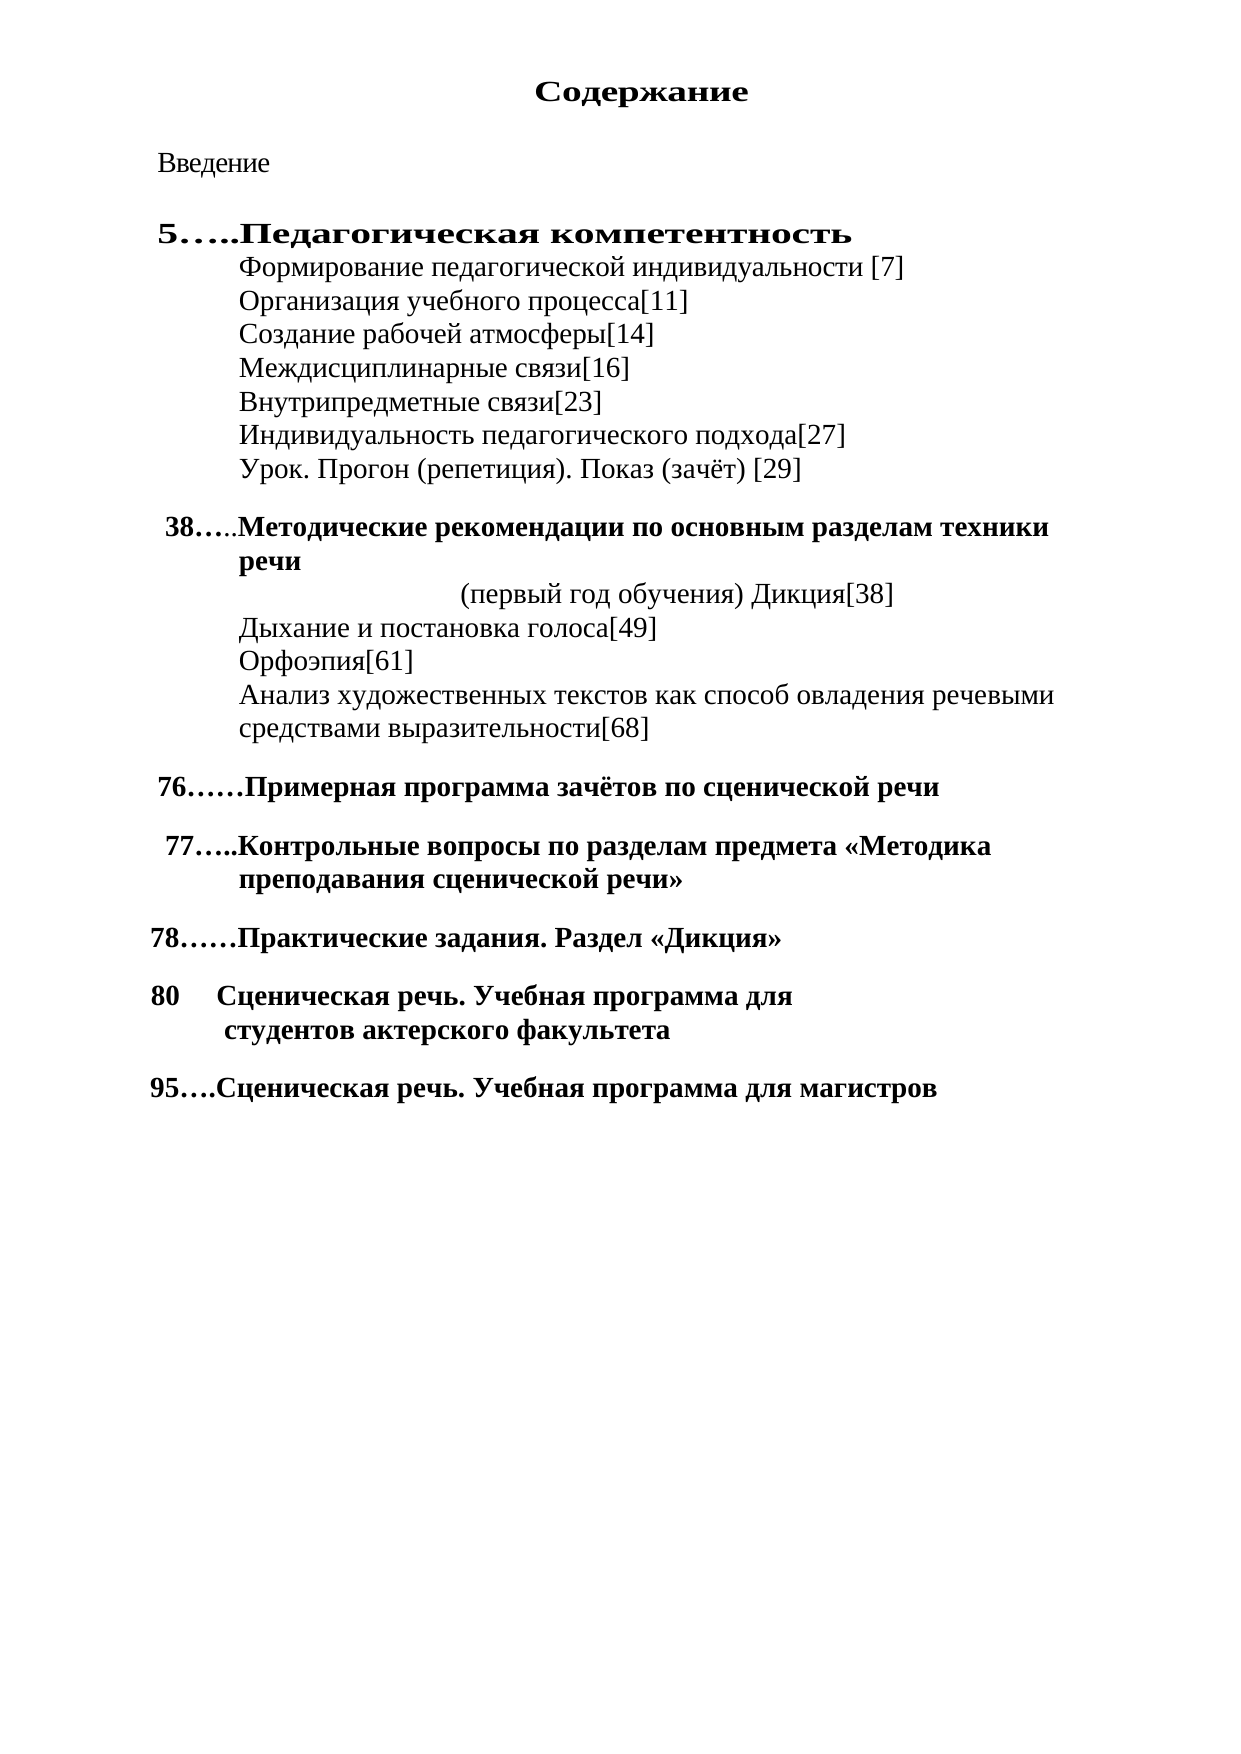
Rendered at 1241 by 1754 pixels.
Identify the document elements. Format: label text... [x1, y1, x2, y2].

text речи [157, 543, 1090, 576]
text Междисциплинарные связи[16] [239, 350, 1090, 384]
text Внутрипредметные связи[23] [239, 384, 1090, 417]
text Формирование педагогической индивидуальности [7] [239, 249, 1090, 283]
text (первый год обучения) Дикция[38] [157, 576, 970, 610]
text Создание рабочей атмосферы[14] [239, 317, 1090, 350]
text 5…..Педагогическая компетентность [157, 216, 1090, 249]
text 80 Сценическая речь. Учебная программа для [151, 978, 1090, 1012]
text средствами выразительности[68] [157, 711, 1090, 744]
text 76……Примерная программа зачётов по сценической речи [157, 769, 1090, 803]
text 38…..Методические рекомендации по основным разделам техники [157, 509, 1090, 543]
text Орфоэпия[61] [157, 643, 930, 677]
text Урок. Прогон (репетиция). Показ (зачёт) [29] [239, 451, 1090, 484]
text 95….Сценическая речь. Учебная программа для магистров [150, 1070, 1090, 1104]
text Содержание [157, 74, 1090, 107]
text Организация учебного процесса[11] [239, 283, 1090, 317]
text студентов актерского факультета [151, 1012, 1090, 1045]
text Введение [157, 145, 1090, 178]
text 78……Практические задания. Раздел «Дикция» [150, 920, 1090, 953]
text Анализ художественных текстов как способ овладения речевыми [157, 677, 1090, 711]
text преподавания сценической речи» [157, 861, 1090, 895]
text Индивидуальность педагогического подхода[27] [239, 417, 1090, 451]
text Дыхание и постановка голоса[49] [157, 610, 930, 643]
text 77…..Контрольные вопросы по разделам предмета «Методика [157, 828, 1090, 861]
